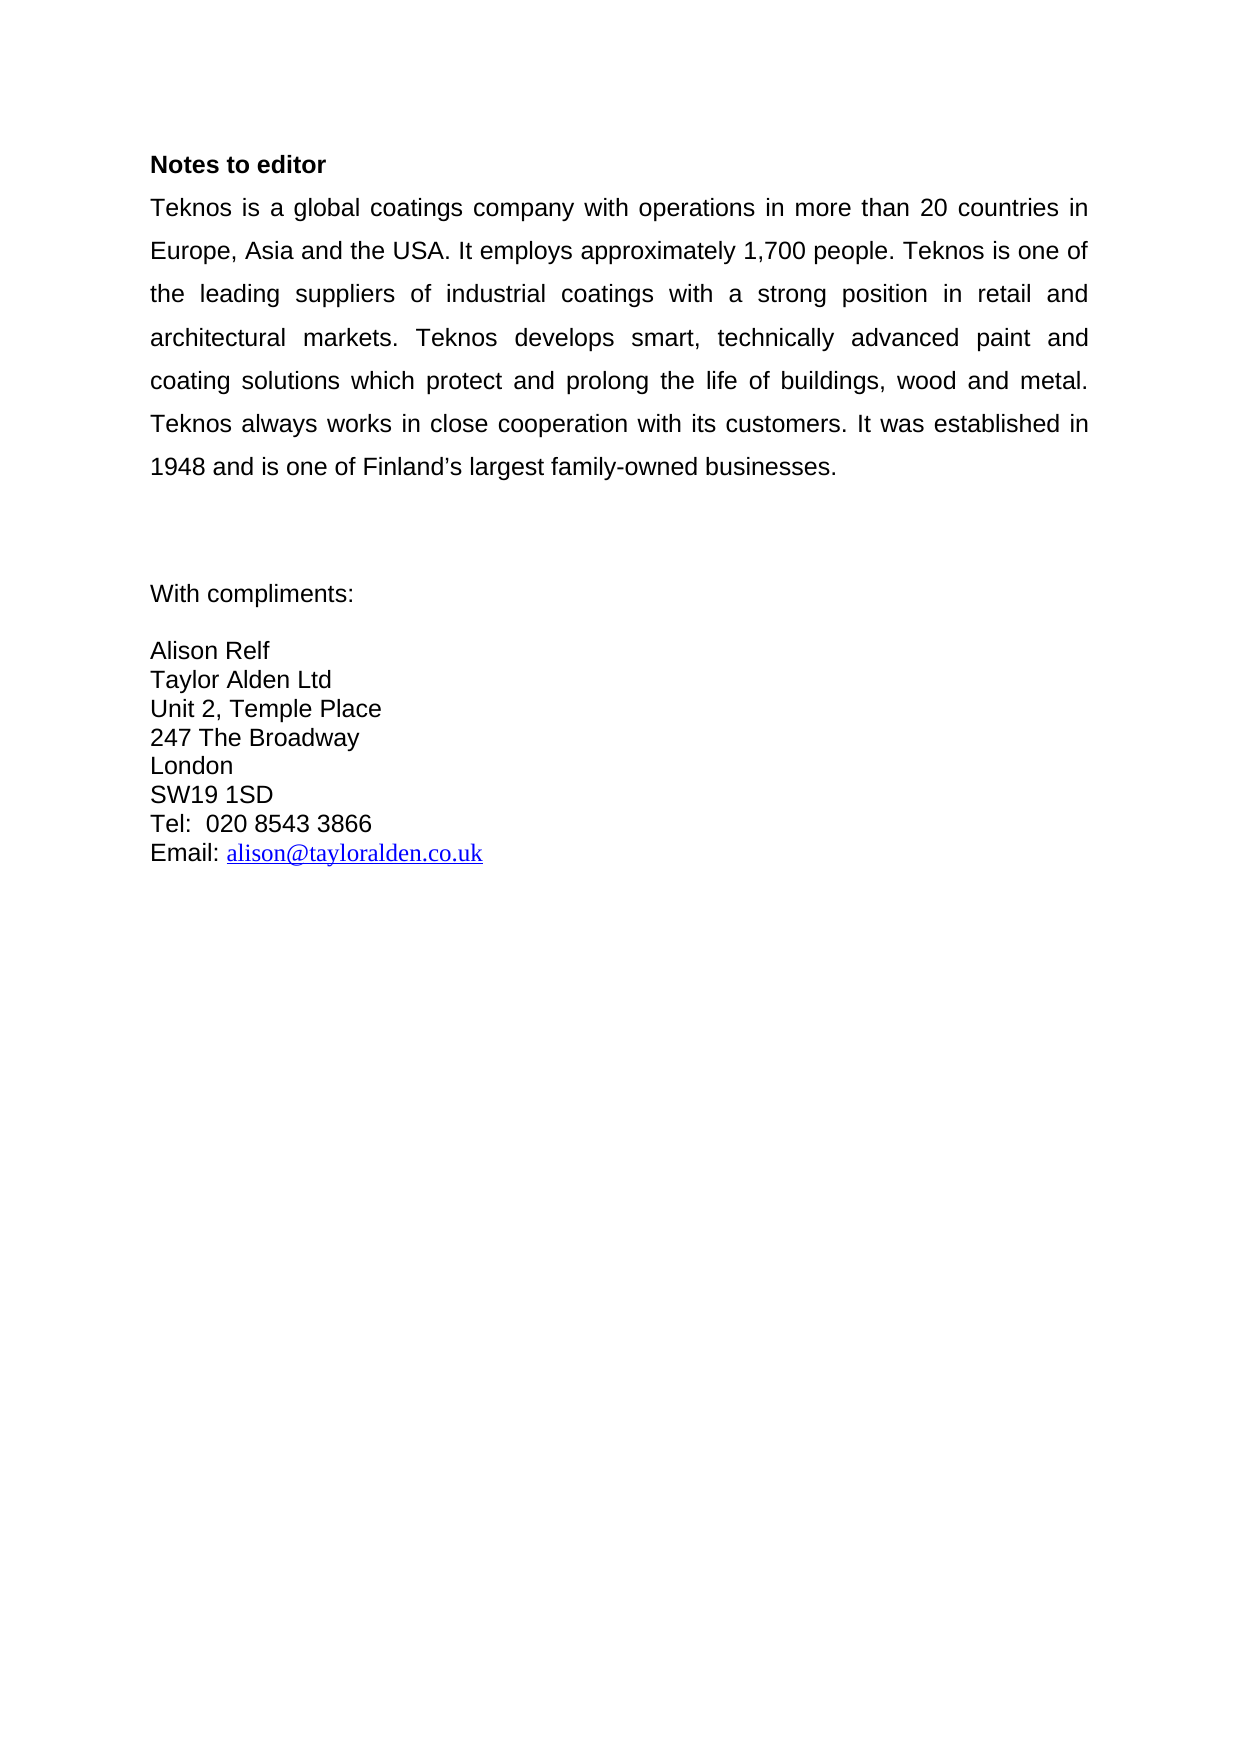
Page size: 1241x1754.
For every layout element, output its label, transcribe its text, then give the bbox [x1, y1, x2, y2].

text Unit 2, Temple Place [150, 694, 1090, 723]
text Teknos is a global coatings company with operations in more than 20 countries in Europe, Asia and the USA. It employs approximately 1,700 people. Teknos is one of the leading suppliers of industrial coatings with a strong position in retail and architectural markets. Teknos develops smart, technically advanced paint and coating solutions which protect and prolong the life of buildings, wood and metal. Teknos always works in close cooperation with its customers. It was established in 1948 and is one of Finland’s largest family-owned businesses. [150, 193, 1090, 481]
text London [150, 751, 1090, 780]
text Tel: 020 8543 3866 [150, 809, 1090, 838]
text Email: alison@tayloralden.co.uk [150, 838, 1090, 866]
text 247 The Broadway [150, 723, 1090, 751]
text SW19 1SD [150, 780, 1090, 809]
text Alison Relf [150, 636, 1090, 665]
text Notes to editor [150, 150, 1090, 179]
text With compliments: [150, 579, 1090, 608]
text Taylor Alden Ltd [150, 665, 1090, 694]
